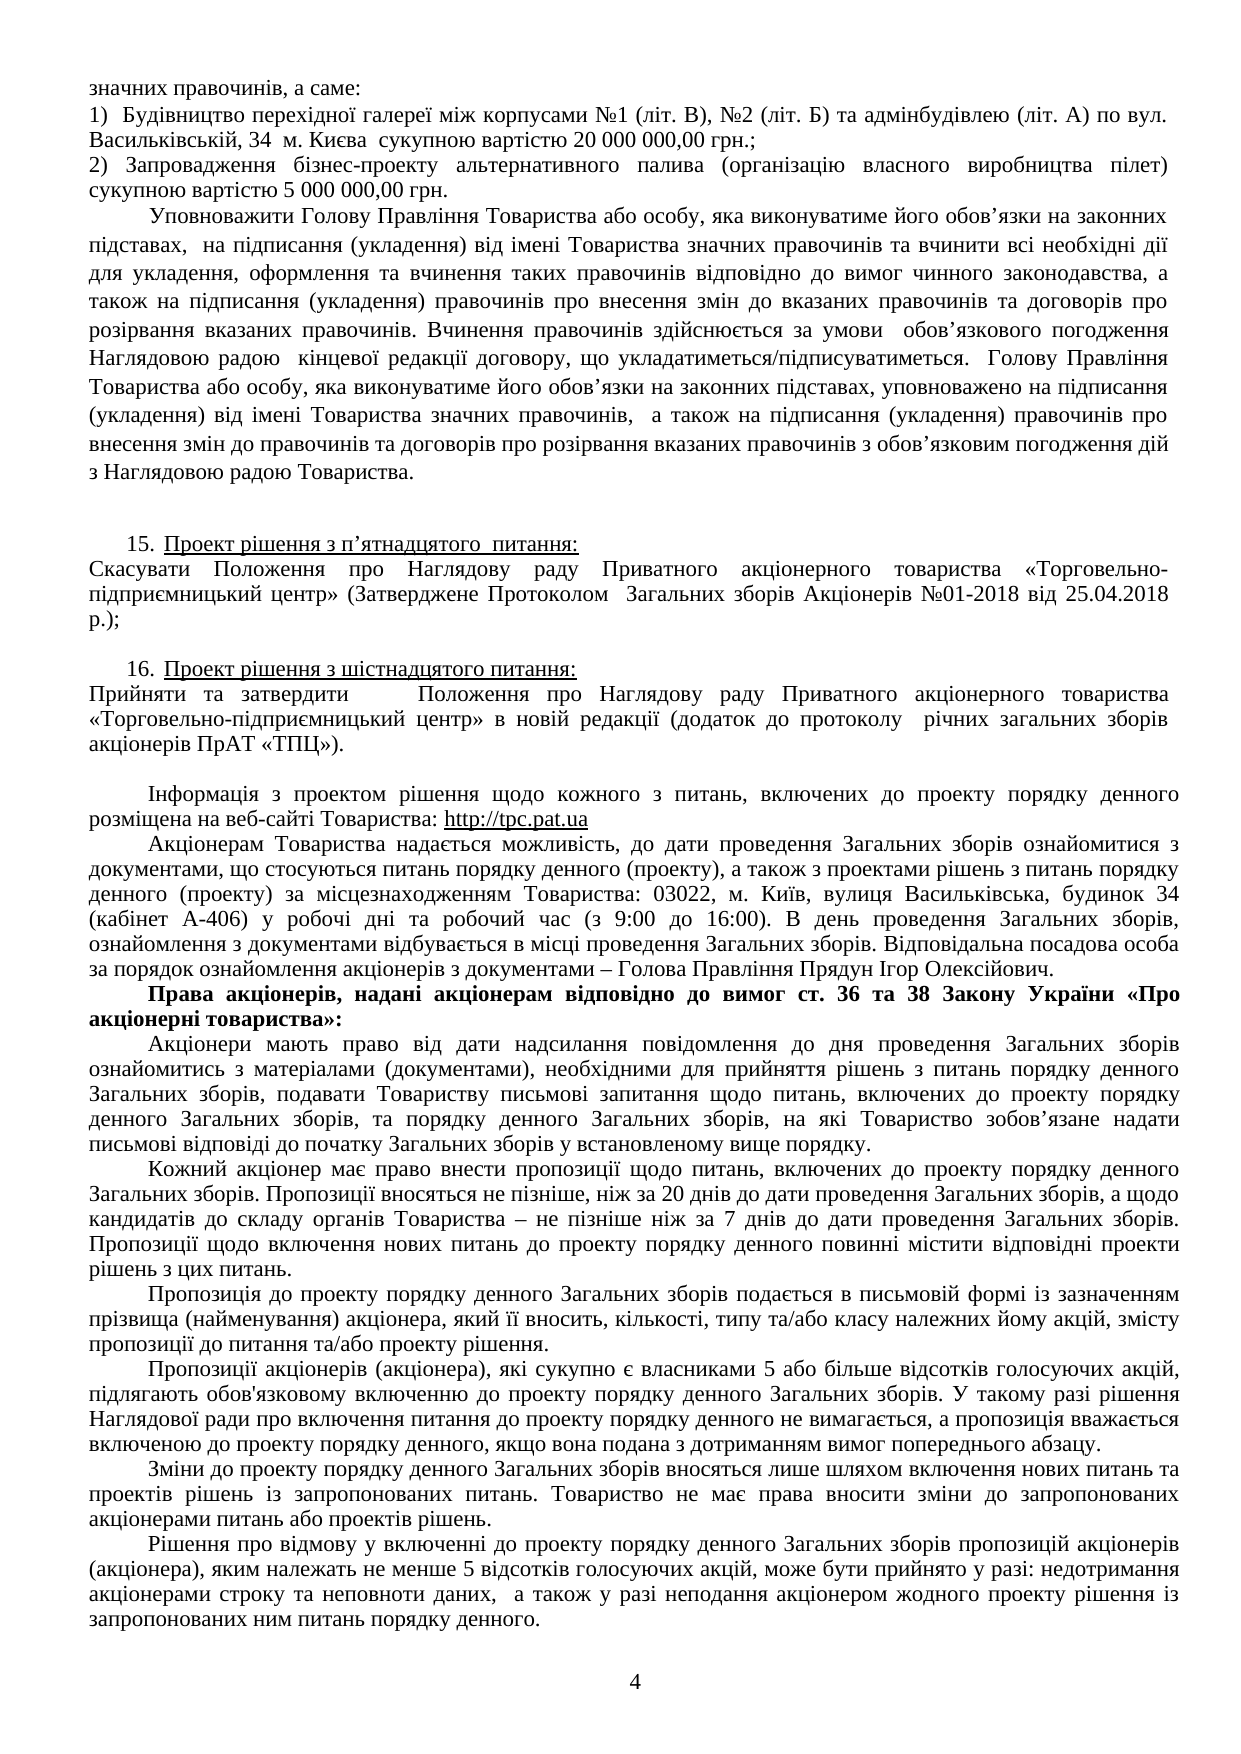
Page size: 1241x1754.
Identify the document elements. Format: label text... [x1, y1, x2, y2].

text Акціонери мають право від дати надсилання повідомлення до дня проведення Загальних зборів ознайомитись з матеріалами (документами), необхідними для прийняття рішень з питань порядку денного Загальних зборів, подавати Товариству письмові запитання щодо питань, включених до проекту порядку денного Загальних зборів, та порядку денного Загальних зборів, на які Товариство зобов’язане надати письмові відповіді до початку Загальних зборів у встановленому вище порядку. [89, 1032, 1181, 1157]
text Рішення про відмову у включенні до проекту порядку денного Загальних зборів пропозицій акціонерів (акціонера), яким належать не менше 5 відсотків голосуючих акцій, може бути прийнято у разі: недотримання акціонерами строку та неповноти даних, а також у разі неподання акціонером жодного проекту рішення із запропонованих ним питань порядку денного. [89, 1532, 1181, 1632]
text Акціонерам Товариства надається можливість, до дати проведення Загальних зборів ознайомитися з документами, що стосуються питань порядку денного (проекту), а також з проектами рішень з питань порядку денного (проекту) за місцезнаходженням Товариства: 03022, м. Київ, вулиця Васильківська, будинок 34 (кабінет А-406) у робочі дні та робочий час (з 9:00 до 16:00). В день проведення Загальних зборів, ознайомлення з документами відбувається в місці проведення Загальних зборів. Відповідальна посадова особа за порядок ознайомлення акціонерів з документами – Голова Правління Прядун Ігор Олексійович. [89, 832, 1181, 982]
text Пропозиції акціонерів (акціонера), які сукупно є власниками 5 або більше відсотків голосуючих акцій, підлягають обов'язковому включенню до проекту порядку денного Загальних зборів. У такому разі рішення Наглядової ради про включення питання до проекту порядку денного не вимагається, а пропозиція вважається включеною до проекту порядку денного, якщо вона подана з дотриманням вимог попереднього абзацу. [89, 1357, 1181, 1457]
text Права акціонерів, надані акціонерам відповідно до вимог ст. 36 та 38 Закону України «Про акціонерні товариства»: [89, 982, 1181, 1032]
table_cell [78, 74, 1181, 532]
table_cell Проект рішення з шістнадцятого питання: Прийняти та затвердити Положення про Наглядову раду Приватного акціонерного товариства «Торговельно-підприємницький центр» в новій редакції (додаток до протоколу річних загальних зборів акціонерів ПрАТ «ТПЦ»). [78, 657, 1181, 757]
text Кожний акціонер має право внести пропозиції щодо питань, включених до проекту порядку денного Загальних зборів. Пропозиції вносяться не пізніше, ніж за 20 днів до дати проведення Загальних зборів, а щодо кандидатів до складу органів Товариства – не пізніше ніж за 7 днів до дати проведення Загальних зборів. Пропозиції щодо включення нових питань до проекту порядку денного повинні містити відповідні проекти рішень з цих питань. [89, 1157, 1181, 1282]
text Зміни до проекту порядку денного Загальних зборів вносяться лише шляхом включення нових питань та проектів рішень із запропонованих питань. Товариство не має права вносити зміни до запропонованих акціонерами питань або проектів рішень. [89, 1457, 1181, 1532]
table_cell Проект рішення з п’ятнадцятого питання: Скасувати Положення про Наглядову раду Приватного акціонерного товариства «Торговельно-підприємницький центр» (Затверджене Протоколом Загальних зборів Акціонерів №01-2018 від 25.04.2018 р.); [78, 532, 1181, 657]
text Пропозиція до проекту порядку денного Загальних зборів подається в письмовій формі із зазначенням прізвища (найменування) акціонера, який її вносить, кількості, типу та/або класу належних йому акцій, змісту пропозиції до питання та/або проекту рішення. [89, 1282, 1181, 1357]
text Інформація з проектом рішення щодо кожного з питань, включених до проекту порядку денного розміщена на веб-сайті Товариства: http://tpc.pat.ua [89, 782, 1181, 832]
